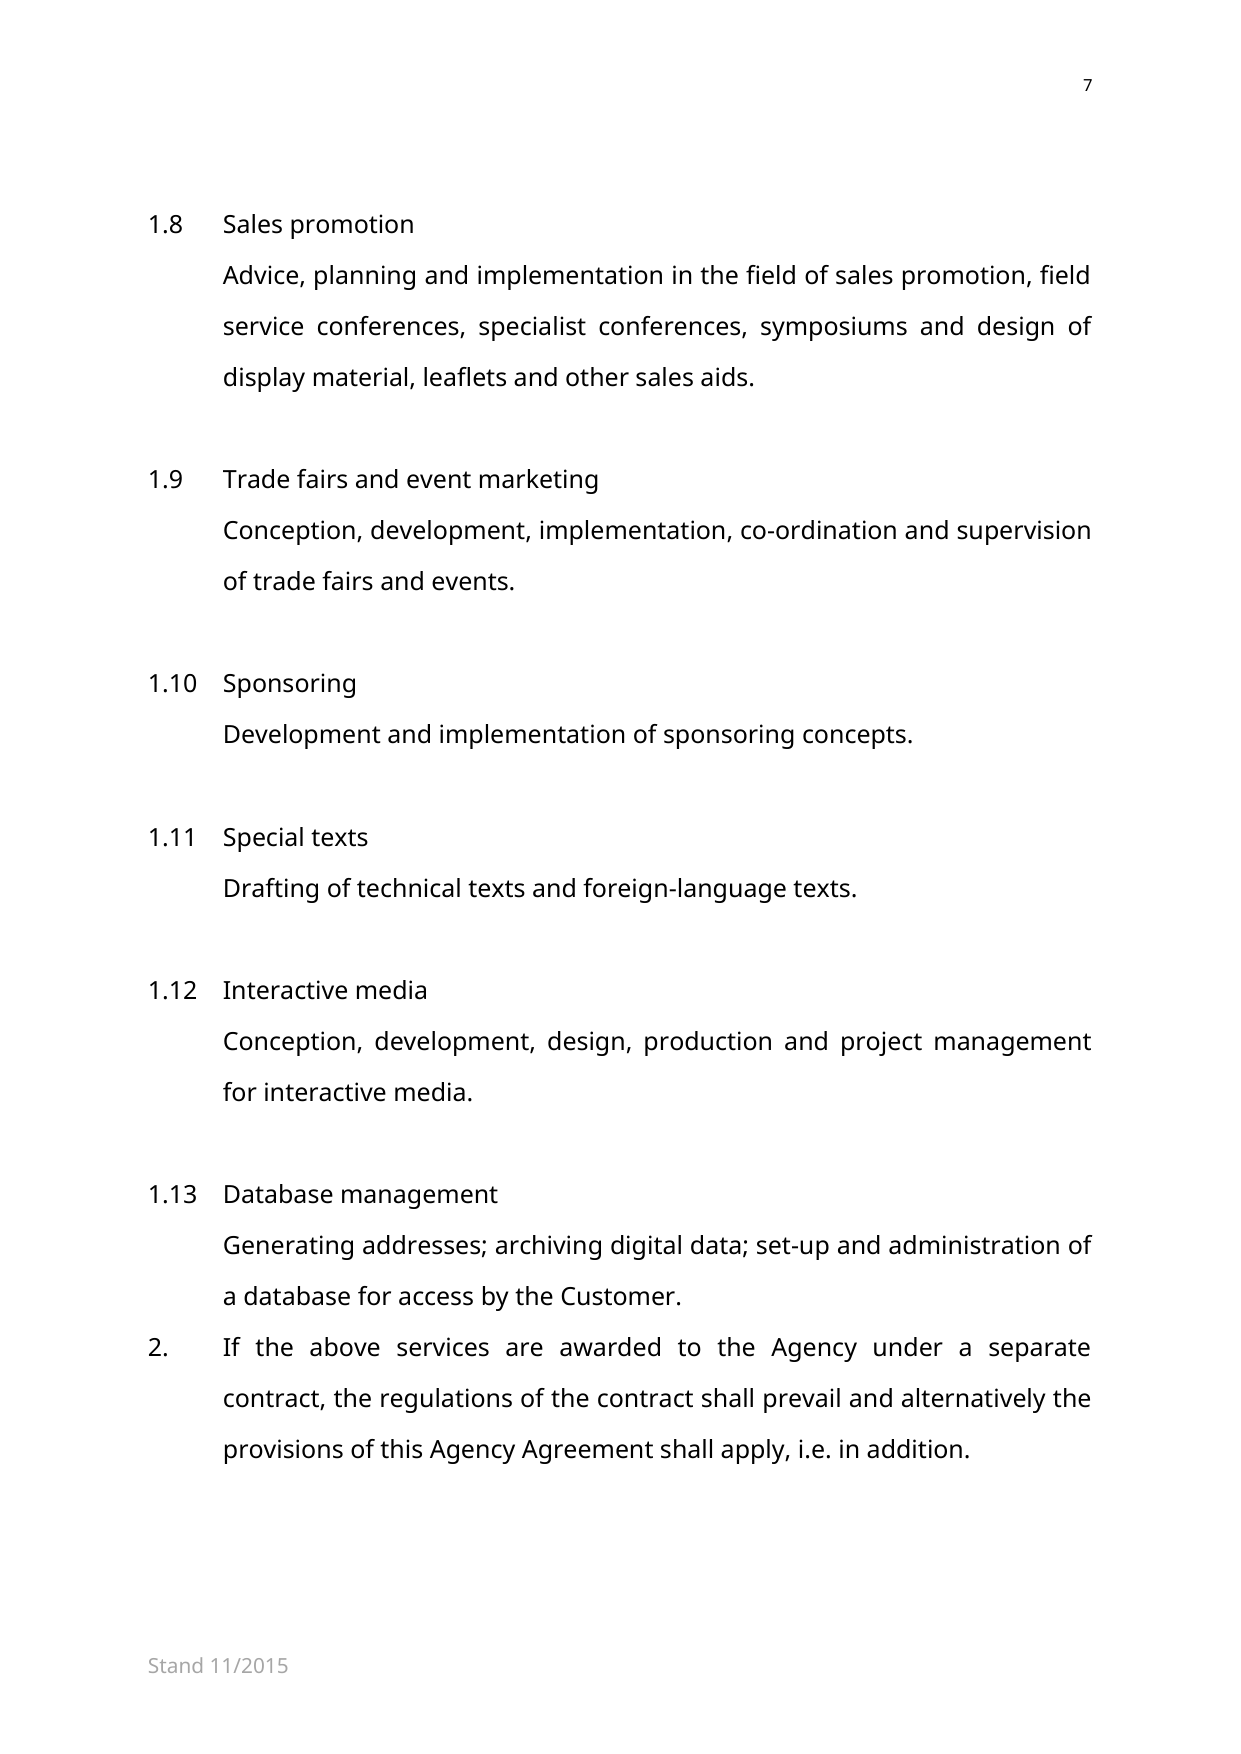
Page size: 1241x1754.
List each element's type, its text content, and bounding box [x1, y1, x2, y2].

text Conception, development, design, production and project management for interactive media. [148, 1023, 1092, 1108]
text 1.13 Database management [148, 1177, 1092, 1211]
text 1.10 Sponsoring [148, 666, 1092, 700]
text Conception, development, implementation, co-ordination and supervision of trade fairs and events. [148, 513, 1092, 598]
text 2. If the above services are awarded to the Agency under a separate contract, the regulations of the contract shall prevail and alternatively the provisions of this Agency Agreement shall apply, i.e. in addition. [148, 1330, 1092, 1466]
text 1.12 Interactive media [148, 972, 1092, 1006]
text 1.11 Special texts [148, 819, 1092, 853]
text Development and implementation of sponsoring concepts. [148, 717, 1092, 751]
text Advice, planning and implementation in the field of sales promotion, field service conferences, specialist conferences, symposiums and design of display material, leaflets and other sales aids. [148, 258, 1092, 394]
text Drafting of technical texts and foreign-language texts. [148, 870, 1092, 904]
text Generating addresses; archiving digital data; set-up and administration of a database for access by the Customer. [148, 1228, 1092, 1313]
text 1.8 Sales promotion [148, 207, 1092, 241]
text 1.9 Trade fairs and event marketing [148, 462, 1092, 496]
